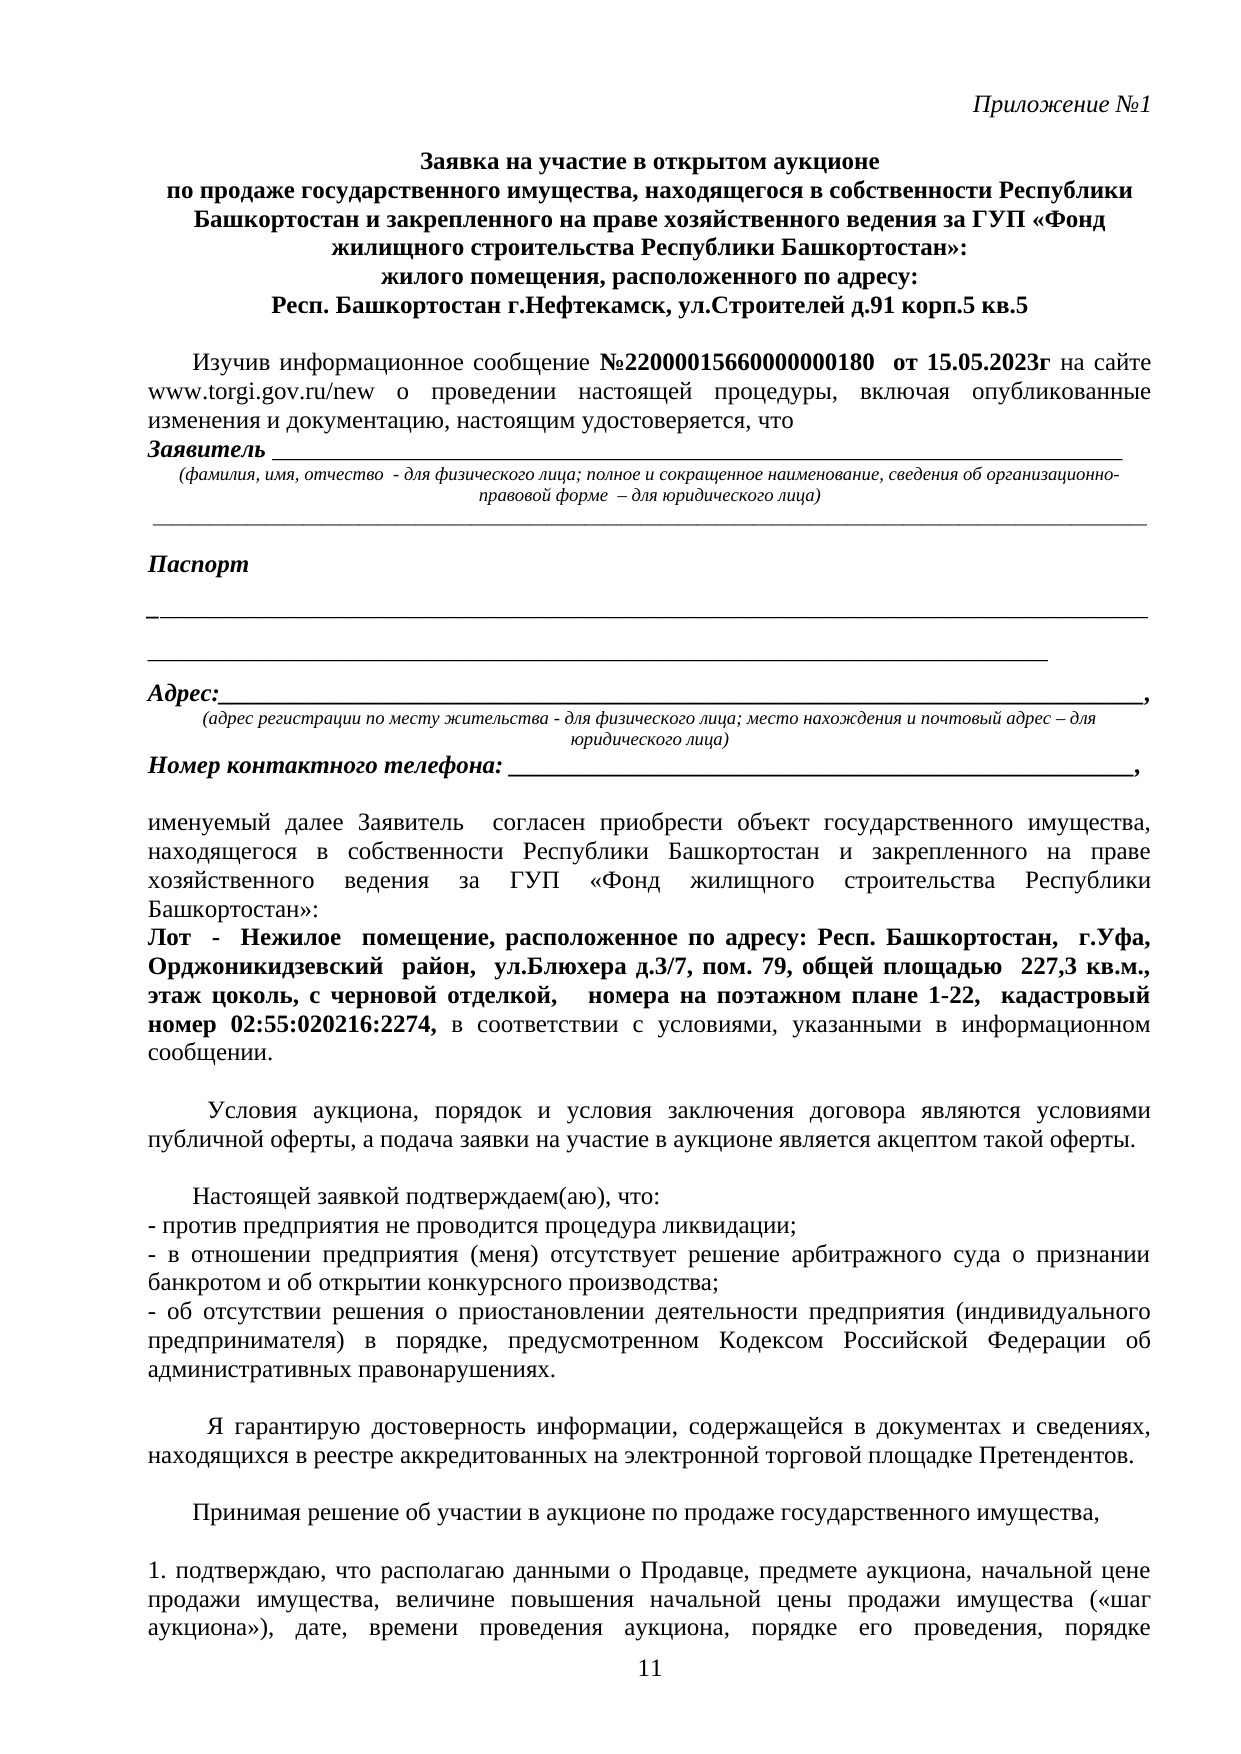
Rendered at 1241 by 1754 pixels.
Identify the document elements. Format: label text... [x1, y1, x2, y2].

list Изучив информационное сообщение №22000015660000000180 от 15.05.2023г на сайте www.torgi.gov.ru/new о проведении настоящей процедуры, включая опубликованные изменения и документацию, настоящим удостоверяется, что [148, 347, 1152, 434]
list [148, 1555, 1152, 1641]
list Заявитель ____________________________________________________________________ [148, 434, 1152, 462]
list именуемый далее Заявитель согласен приобрести объект государственного имущества, находящегося в собственности Республики Башкортостан и закрепленного на праве хозяйственного ведения за ГУП «Фонд жилищного строительства Республики Башкортостан»: [148, 807, 1152, 922]
list __________________________________________________________________________________________________________ [148, 506, 1152, 527]
list по продаже государственного имущества, находящегося в собственности Республики Башкортостан и закрепленного на праве хозяйственного ведения за ГУП «Фонд жилищного строительства Республики Башкортостан»: [148, 175, 1152, 261]
text Настоящей заявкой подтверждаем(аю), что: [148, 1181, 1152, 1210]
text Условия аукциона, порядок и условия заключения договора являются условиями публичной оферты, а подача заявки на участие в аукционе является акцептом такой оферты. [148, 1095, 1152, 1152]
list Я гарантирую достоверность информации, содержащейся в документах и сведениях, находящихся в реестре аккредитованных на электронной торговой площадке Претендентов. [148, 1411, 1152, 1469]
list Паспорт________________________________________________________________________________________________________________________________________________________ [148, 549, 1152, 664]
list (фамилия, имя, отчество - для физического лица; полное и сокращенное наименование, сведения об организационно-правовой форме – для юридического лица) [148, 462, 1152, 506]
list (адрес регистрации по месту жительства - для физического лица; место нахождения и почтовый адрес – для юридического лица) [148, 707, 1152, 750]
text Лот - Нежилое помещение, расположенное по адресу: Респ. Башкортостан, г.Уфа, Орджоникидзевский район, ул.Блюхера д.3/7, пом. 79, общей площадью 227,3 кв.м., этаж цоколь, с черновой отделкой, номера на поэтажном плане 1-22, кадастровый номер 02:55:020216:2274, в соответствии с условиями, указанными в информационном сообщении. [148, 922, 1152, 1066]
list Приложение №1 [635, 89, 1152, 117]
list Адрес:__________________________________________________________________________, [148, 678, 1152, 707]
list Заявка на участие в открытом аукционе [148, 146, 1152, 175]
list Номер контактного телефона: __________________________________________________, [148, 750, 1152, 779]
text - об отсутствии решения о приостановлении деятельности предприятия (индивидуального предпринимателя) в порядке, предусмотренном Кодексом Российской Федерации об административных правонарушениях. [148, 1296, 1152, 1382]
list Принимая решение об участии в аукционе по продаже государственного имущества, [148, 1497, 1152, 1526]
list жилого помещения, расположенного по адресу: [148, 261, 1152, 290]
text - в отношении предприятия (меня) отсутствует решение арбитражного суда о признании банкротом и об открытии конкурсного производства; [148, 1239, 1152, 1296]
text - против предприятия не проводится процедура ликвидации; [148, 1210, 1152, 1239]
list Респ. Башкортостан г.Нефтекамск, ул.Строителей д.91 корп.5 кв.5 [148, 290, 1152, 319]
